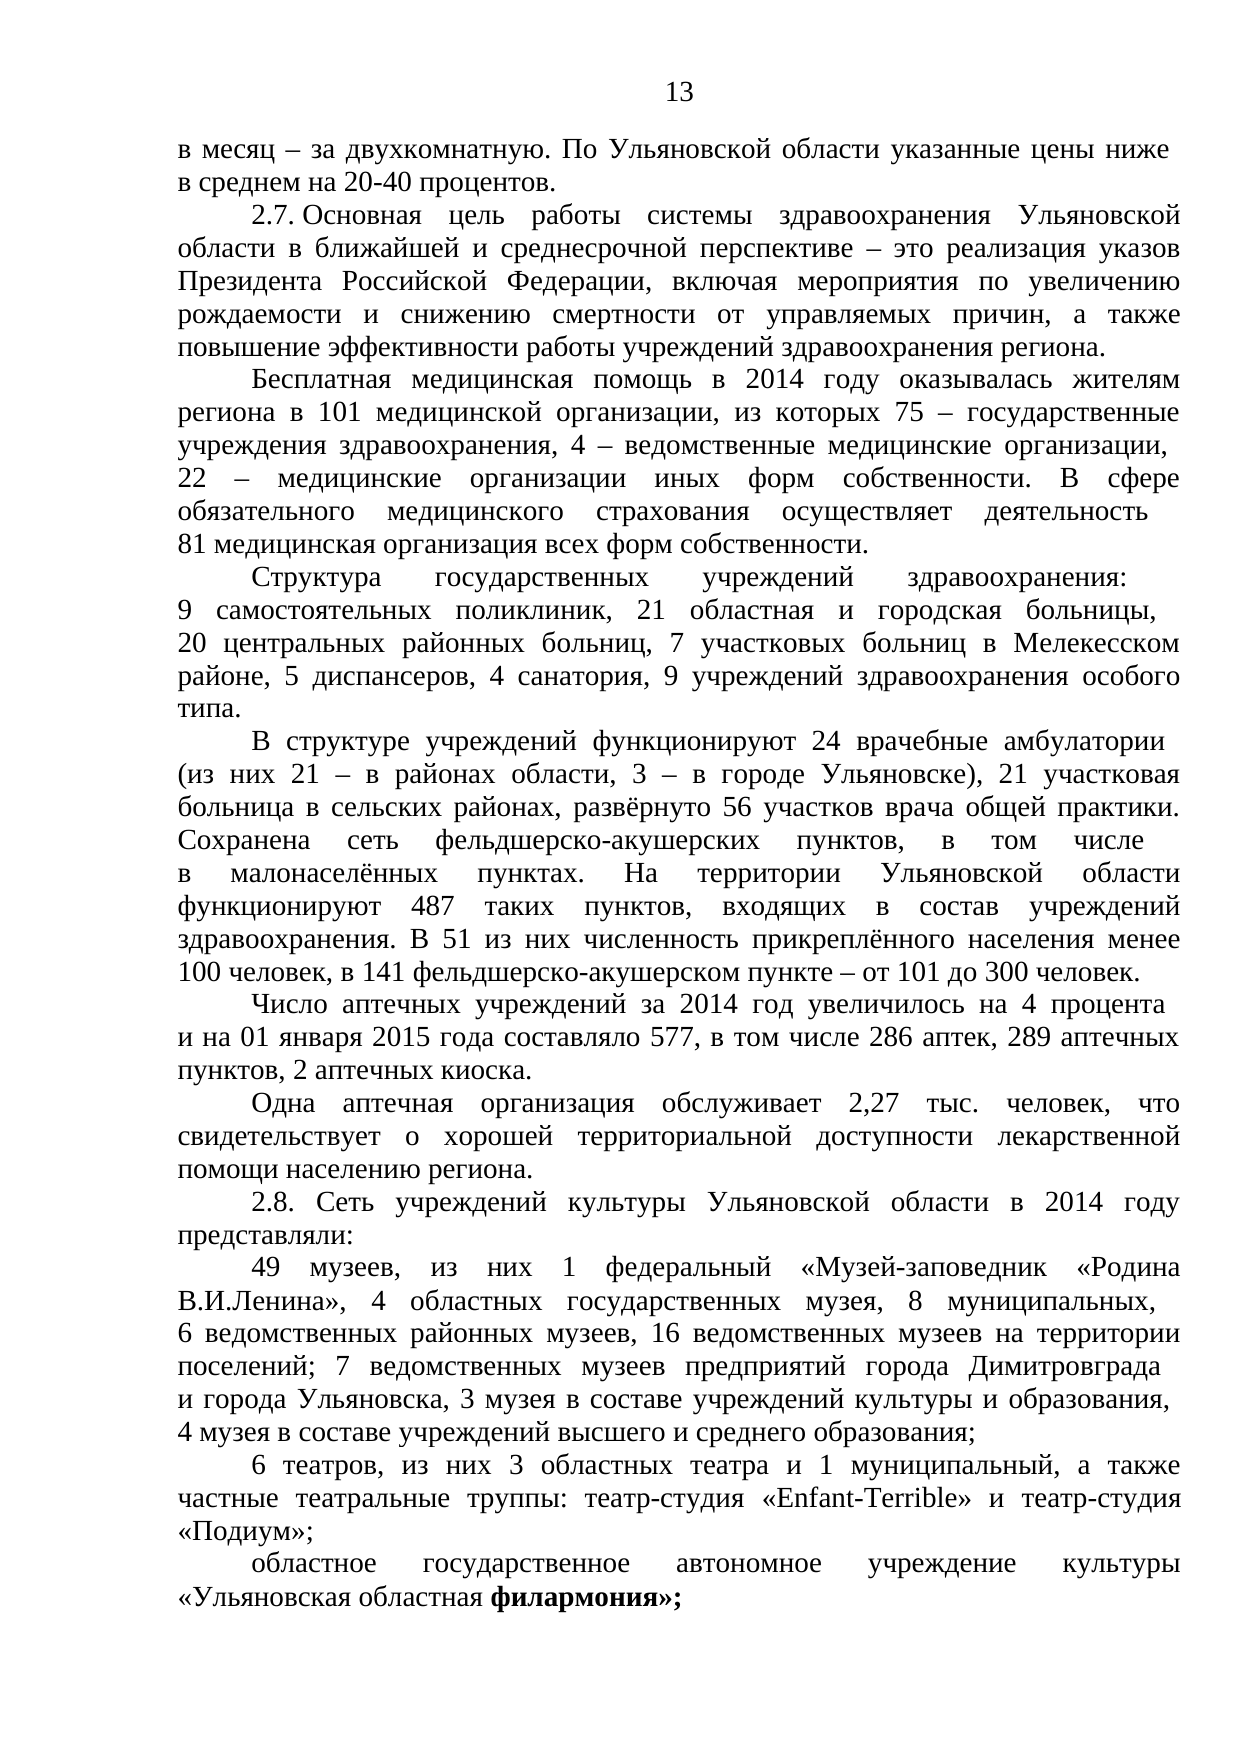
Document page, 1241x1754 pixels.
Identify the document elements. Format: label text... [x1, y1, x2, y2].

text Бесплатная медицинская помощь в 2014 году оказывалась жителям региона в 101 медицинской организации, из которых 75 – государственные учреждения здравоохранения, 4 – ведомственные медицинские организации, 22 – медицинские организации иных форм собственности. В сфере обязательного медицинского страхования осуществляет деятельность 81 медицинская организация всех форм собственности. [177, 362, 1181, 560]
text Структура государственных учреждений здравоохранения: 9 самостоятельных поликлиник, 21 областная и городская больницы, 20 центральных районных больниц, 7 участковых больниц в Мелекесском районе, 5 диспансеров, 4 санатория, 9 учреждений здравоохранения особого типа. [177, 560, 1181, 724]
text 2.7. Основная цель работы системы здравоохранения Ульяновской области в ближайшей и среднесрочной перспективе – это реализация указов Президента Российской Федерации, включая мероприятия по увеличению рождаемости и снижению смертности от управляемых причин, а также повышение эффективности работы учреждений здравоохранения региона. [177, 198, 1181, 362]
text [177, 132, 1181, 198]
text 2.8. Сеть учреждений культуры Ульяновской области в 2014 году представляли: [177, 1185, 1181, 1250]
text 6 театров, из них 3 областных театра и 1 муниципальный, а также частные театральные труппы: театр-студия «Enfant-Terrible» и театр-студия «Подиум»; [177, 1448, 1181, 1546]
text В структуре учреждений функционируют 24 врачебные амбулатории (из них 21 – в районах области, 3 – в городе Ульяновске), 21 участковая больница в сельских районах, развёрнуто 56 участков врача общей практики. Сохранена сеть фельдшерско-акушерских пунктов, в том числе в малонаселённых пунктах. На территории Ульяновской области функционируют 487 таких пунктов, входящих в состав учреждений здравоохранения. В 51 из них численность прикреплённого населения менее 100 человек, в 141 фельдшерско-акушерском пункте – от 101 до 300 человек. [177, 724, 1181, 987]
text областное государственное автономное учреждение культуры «Ульяновская областная филармония»; [177, 1546, 1181, 1612]
text Одна аптечная организация обслуживает 2,27 тыс. человек, что свидетельствует о хорошей территориальной доступности лекарственной помощи населению региона. [177, 1086, 1181, 1185]
text Число аптечных учреждений за 2014 год увеличилось на 4 процента и на 01 января 2015 года составляло 577, в том числе 286 аптек, 289 аптечных пунктов, 2 аптечных киоска. [177, 987, 1181, 1086]
text 49 музеев, из них 1 федеральный «Музей-заповедник «Родина В.И.Ленина», 4 областных государственных музея, 8 муниципальных, 6 ведомственных районных музеев, 16 ведомственных музеев на территории поселений; 7 ведомственных музеев предприятий города Димитровграда и города Ульяновска, 3 музея в составе учреждений культуры и образования, 4 музея в составе учреждений высшего и среднего образования; [177, 1250, 1181, 1448]
